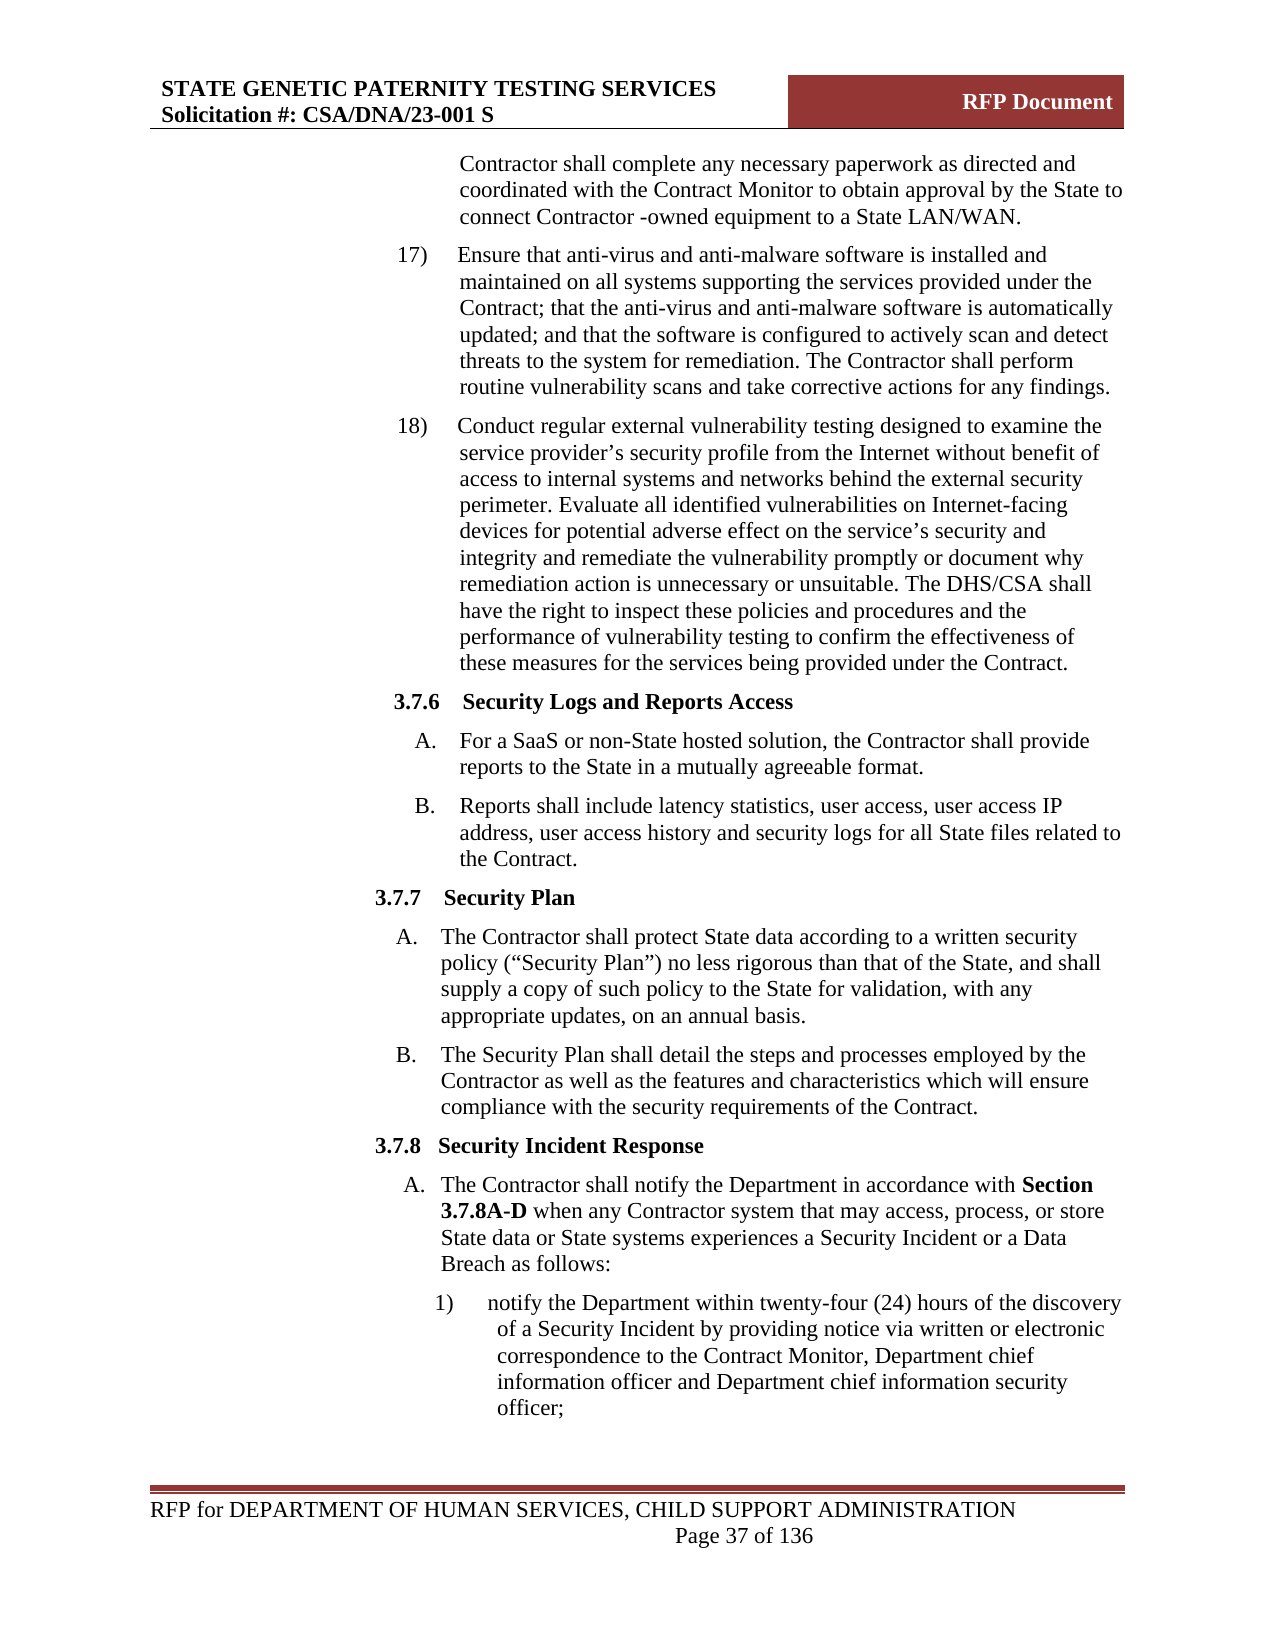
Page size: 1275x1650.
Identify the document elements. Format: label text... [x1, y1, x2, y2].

list notify the Department within twenty-four (24) hours of the discovery of a Security Incident by providing notice via written or electronic correspondence to the Contract Monitor, Department chief information officer and Department chief information security officer; [434, 1289, 1125, 1421]
list 3.7.7 Security Plan [375, 884, 1125, 910]
list The Contractor shall notify the Department in accordance with Section 3.7.8A-D when any Contractor system that may access, process, or store State data or State systems experiences a Security Incident or a Data Breach as follows: [403, 1171, 1125, 1276]
list 3.7.8 Security Incident Response [375, 1132, 1125, 1158]
list Conduct regular external vulnerability testing designed to examine the service provider’s security profile from the Internet without benefit of access to internal systems and networks behind the external security perimeter. Evaluate all identified vulnerabilities on Internet-facing devices for potential adverse effect on the service’s security and integrity and remediate the vulnerability promptly or document why remediation action is unnecessary or unsuitable. The DHS/CSA shall have the right to inspect these policies and procedures and the performance of vulnerability testing to confirm the effectiveness of these measures for the services being provided under the Contract. [397, 412, 1125, 676]
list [397, 150, 1125, 229]
list 3.7.6 Security Logs and Reports Access [394, 688, 1125, 714]
list For a SaaS or non-State hosted solution, the Contractor shall provide reports to the State in a mutually agreeable format. [414, 727, 1125, 780]
text The Security Plan shall detail the steps and processes employed by the Contractor as well as the features and characteristics which will ensure compliance with the security requirements of the Contract. [396, 1041, 1125, 1120]
list Reports shall include latency statistics, user access, user access IP address, user access history and security logs for all State files related to the Contract. [414, 792, 1125, 871]
list Ensure that anti-virus and anti-malware software is installed and maintained on all systems supporting the services provided under the Contract; that the anti-virus and anti-malware software is automatically updated; and that the software is configured to actively scan and detect threats to the system for remediation. The Contractor shall perform routine vulnerability scans and take corrective actions for any findings. [397, 242, 1125, 400]
list The Contractor shall protect State data according to a written security policy (“Security Plan”) no less rigorous than that of the State, and shall supply a copy of such policy to the State for validation, with any appropriate updates, on an annual basis. [396, 923, 1125, 1028]
